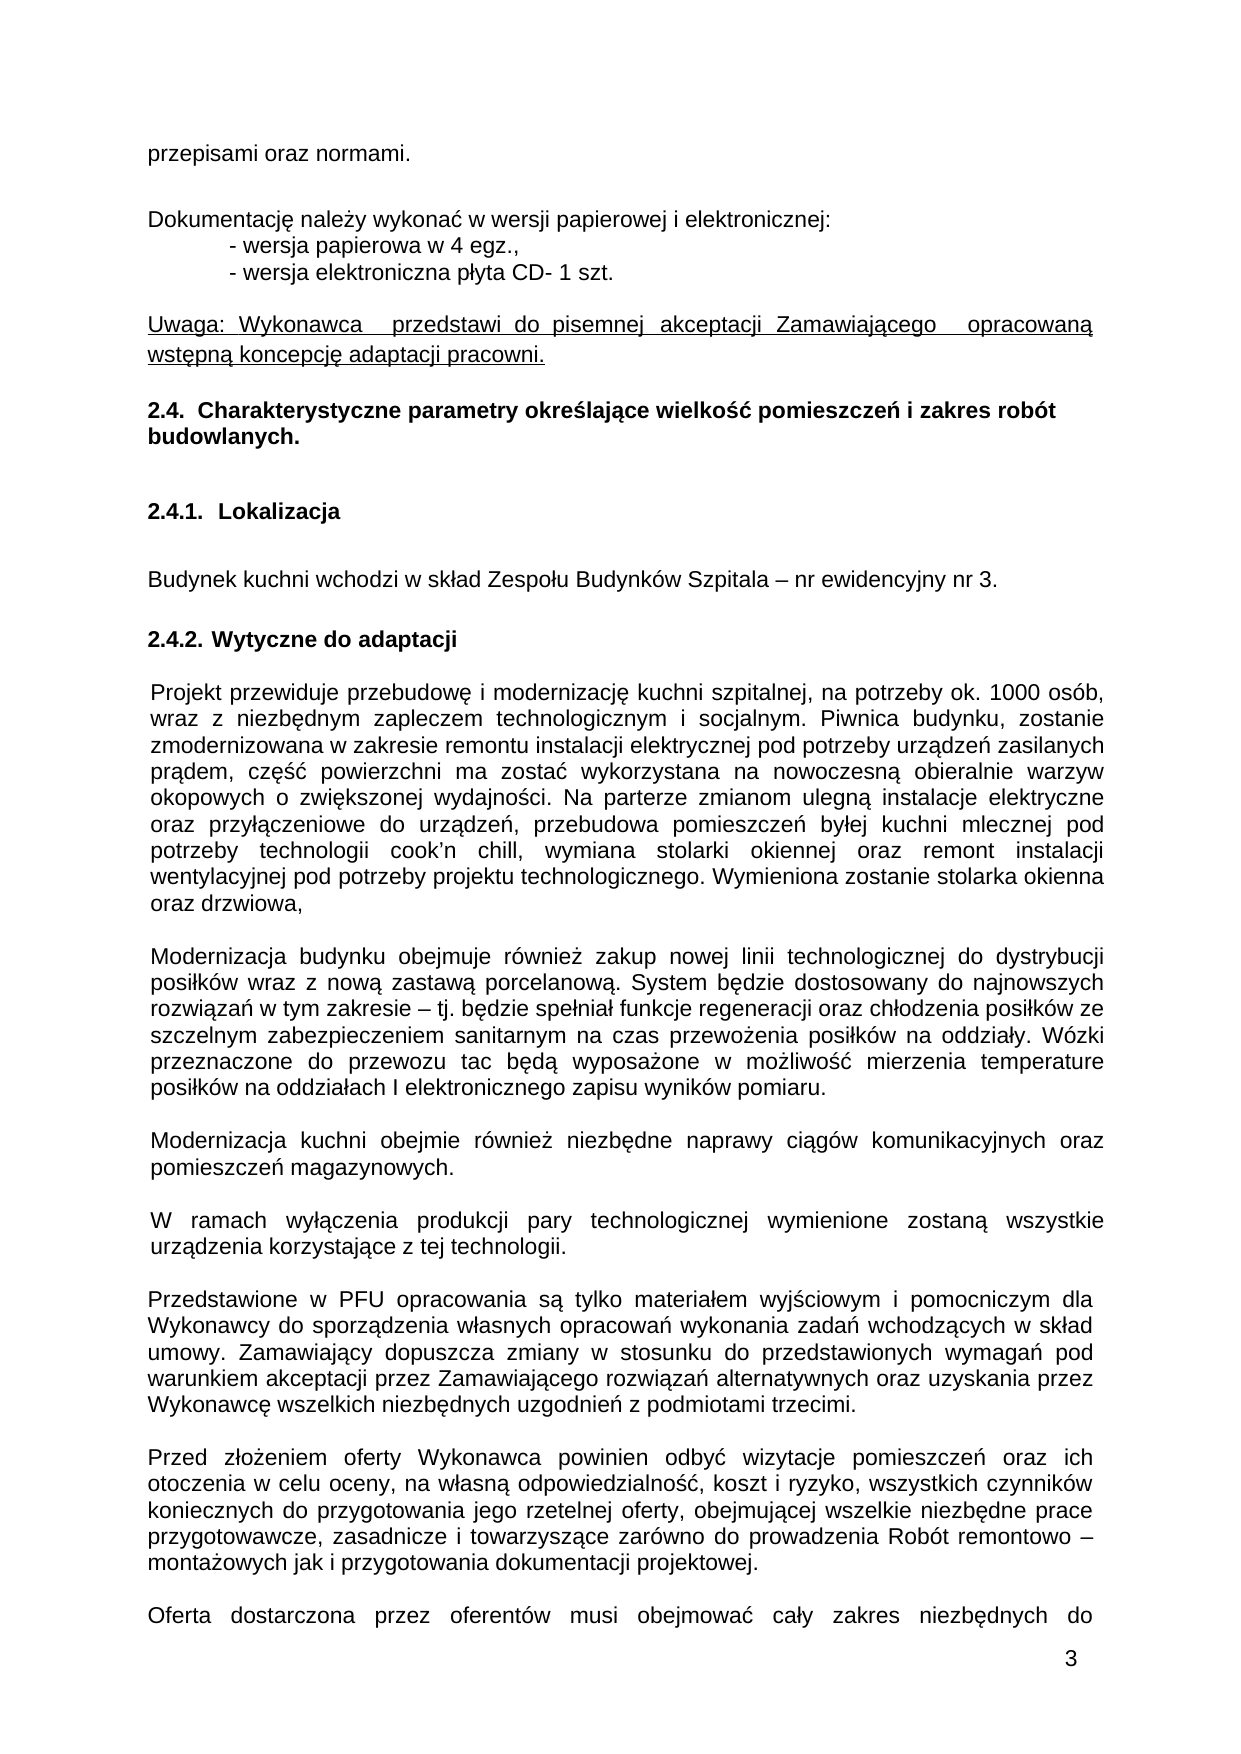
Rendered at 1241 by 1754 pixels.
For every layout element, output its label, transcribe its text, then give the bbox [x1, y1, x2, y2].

text Uwaga: Wykonawca przedstawi do pisemnej akceptacji Zamawiającego opracowaną wstępną koncepcję adaptacji pracowni. [147, 311, 1094, 368]
subtitle Charakterystyczne parametry określające wielkość pomieszczeń i zakres robót budowlanych. [147, 397, 1093, 449]
list Lokalizacja [147, 498, 1105, 524]
subtitle Wytyczne do adaptacji [147, 626, 1105, 652]
text Dokumentację należy wykonać w wersji papierowej i elektronicznej: [147, 206, 1105, 232]
text Modernizacja budynku obejmuje również zakup nowej linii technologicznej do dystrybucji posiłków wraz z nową zastawą porcelanową. System będzie dostosowany do najnowszych rozwiązań w tym zakresie – tj. będzie spełniał funkcje regeneracji oraz chłodzenia posiłków ze szczelnym zabezpieczeniem sanitarnym na czas przewożenia posiłków na oddziały. Wózki przeznaczone do przewozu tac będą wyposażone w możliwość mierzenia temperature posiłków na oddziałach I elektronicznego zapisu wyników pomiaru. [150, 943, 1105, 1101]
text Budynek kuchni wchodzi w skład Zespołu Budynków Szpitala – nr ewidencyjny nr 3. [147, 566, 1093, 592]
list wersja elektroniczna płyta CD- 1 szt. [229, 259, 1105, 285]
text Projekt przewiduje przebudowę i modernizację kuchni szpitalnej, na potrzeby ok. 1000 osób, wraz z niezbędnym zapleczem technologicznym i socjalnym. Piwnica budynku, zostanie zmodernizowana w zakresie remontu instalacji elektrycznej pod potrzeby urządzeń zasilanych prądem, część powierzchni ma zostać wykorzystana na nowoczesną obieralnie warzyw okopowych o zwiększonej wydajności. Na parterze zmianom ulegną instalacje elektryczne oraz przyłączeniowe do urządzeń, przebudowa pomieszczeń byłej kuchni mlecznej pod potrzeby technologii cook’n chill, wymiana stolarki okiennej oraz remont instalacji wentylacyjnej pod potrzeby projektu technologicznego. Wymieniona zostanie stolarka okienna oraz drzwiowa, [150, 679, 1105, 916]
text Przedstawione w PFU opracowania są tylko materiałem wyjściowym i pomocniczym dla Wykonawcy do sporządzenia własnych opracowań wykonania zadań wchodzących w skład umowy. Zamawiający dopuszcza zmiany w stosunku do przedstawionych wymagań pod warunkiem akceptacji przez Zamawiającego rozwiązań alternatywnych oraz uzyskania przez Wykonawcę wszelkich niezbędnych uzgodnień z podmiotami trzecimi. [147, 1286, 1094, 1417]
text Modernizacja kuchni obejmie również niezbędne naprawy ciągów komunikacyjnych oraz pomieszczeń magazynowych. [150, 1127, 1105, 1180]
text W ramach wyłączenia produkcji pary technologicznej wymienione zostaną wszystkie urządzenia korzystające z tej technologii. [150, 1207, 1105, 1259]
text Przed złożeniem oferty Wykonawca powinien odbyć wizytacje pomieszczeń oraz ich otoczenia w celu oceny, na własną odpowiedzialność, koszt i ryzyko, wszystkich czynników koniecznych do przygotowania jego rzetelnej oferty, obejmującej wszelkie niezbędne prace przygotowawcze, zasadnicze i towarzyszące zarówno do prowadzenia Robót remontowo – montażowych jak i przygotowania dokumentacji projektowej. [147, 1444, 1094, 1576]
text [147, 139, 1105, 166]
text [147, 1602, 1094, 1628]
list wersja papierowa w 4 egz., [229, 232, 1105, 258]
